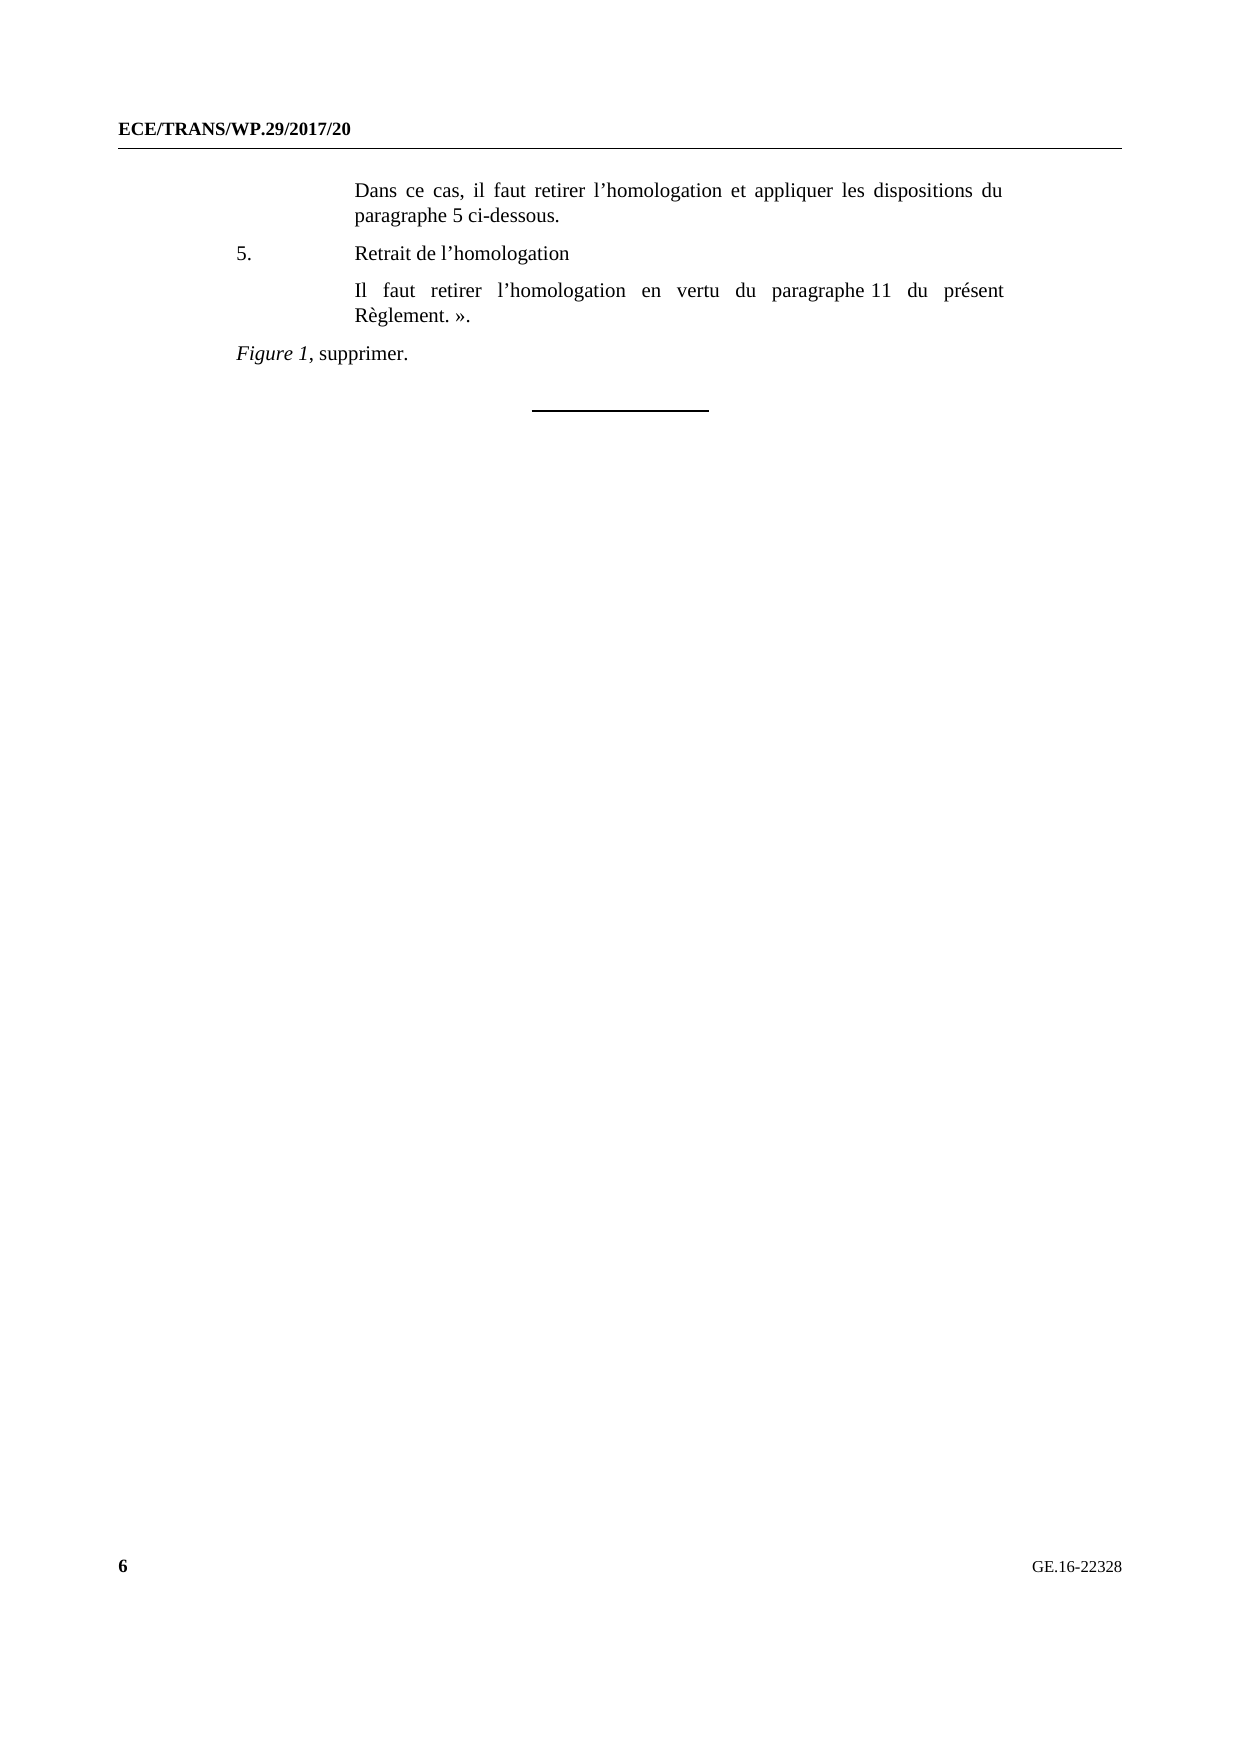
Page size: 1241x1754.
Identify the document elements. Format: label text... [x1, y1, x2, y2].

text Figure 1, supprimer. [236, 340, 1004, 365]
text 5. Retrait de l’homologation [236, 240, 1004, 265]
text Dans ce cas, il faut retirer l’homologation et appliquer les dispositions du paragraphe 5 ci-dessous. [354, 177, 1004, 227]
text Il faut retirer l’homologation en vertu du paragraphe 11 du présent Règlement. ». [354, 277, 1004, 327]
